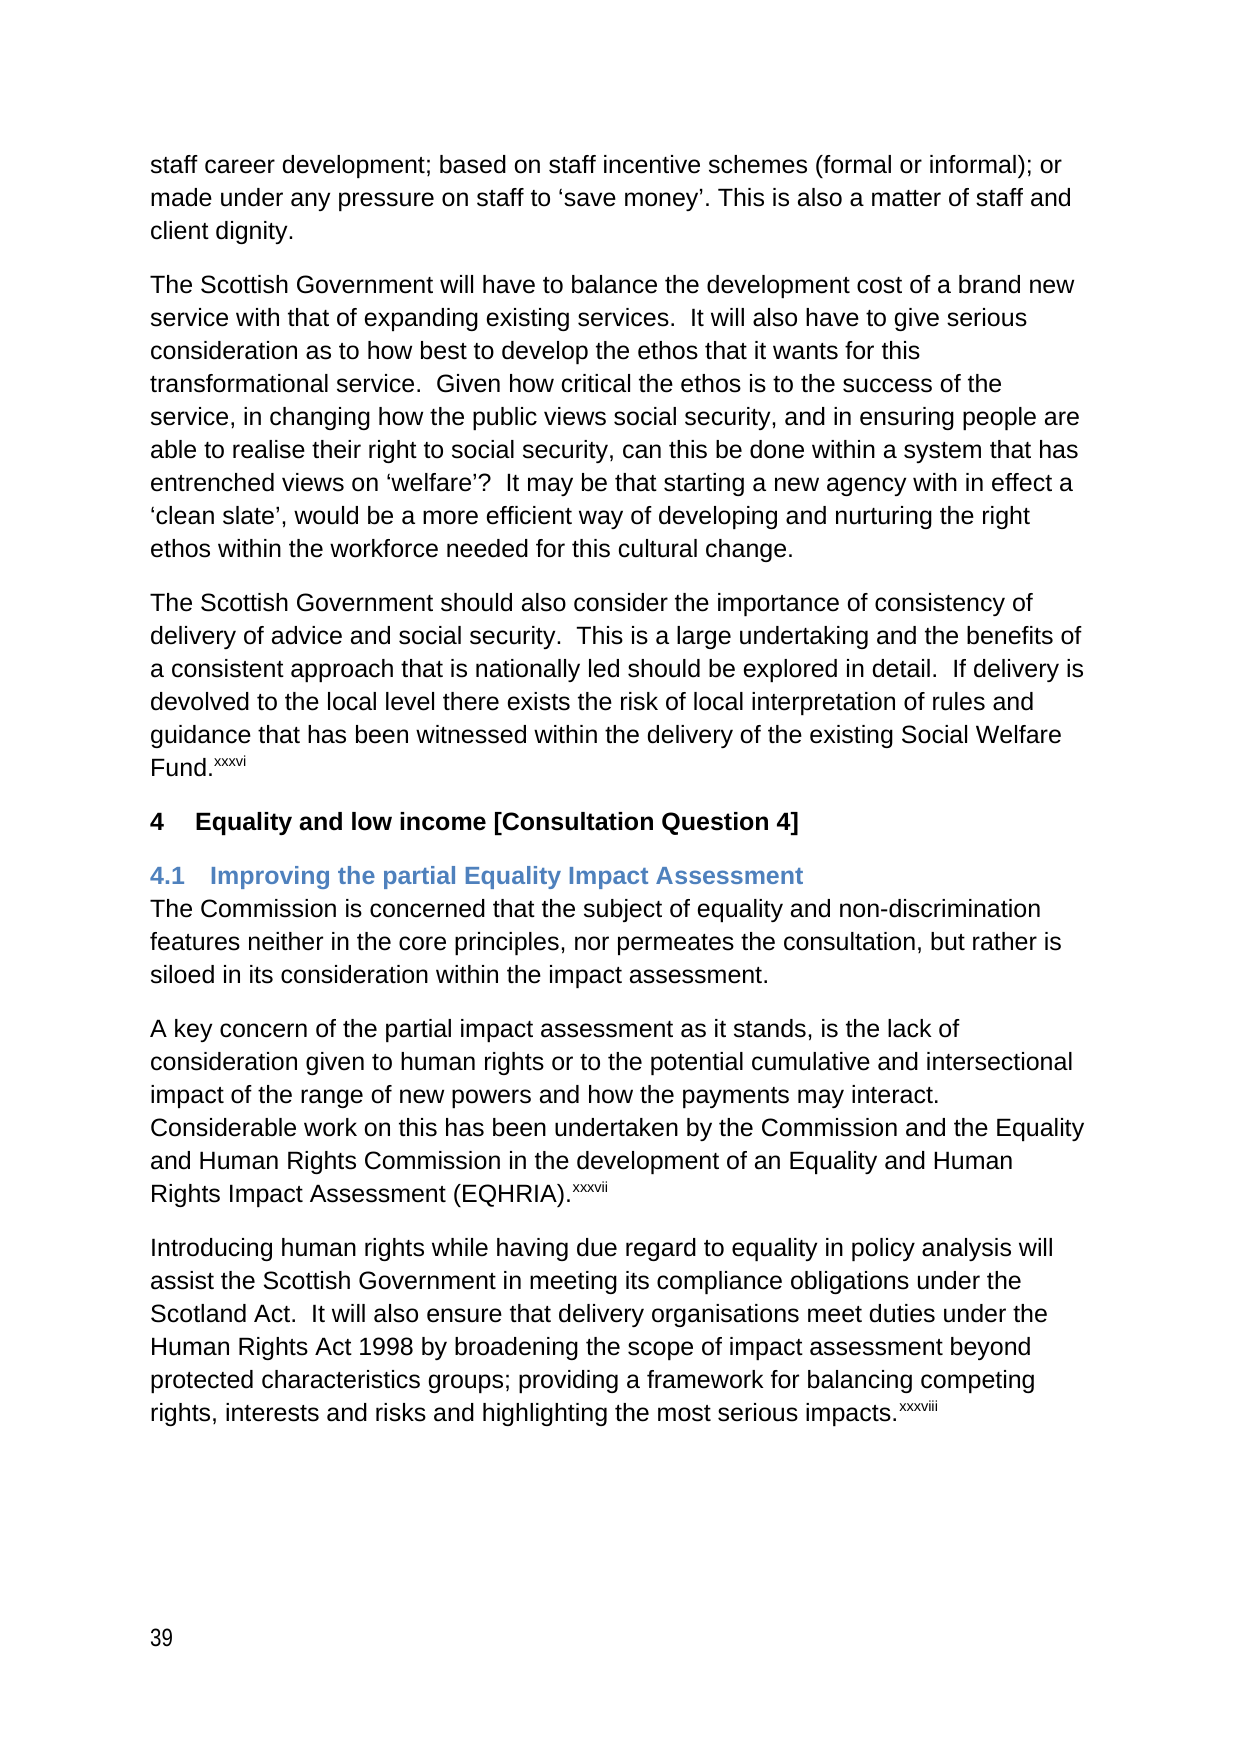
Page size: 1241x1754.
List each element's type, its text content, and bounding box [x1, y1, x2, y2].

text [150, 150, 1090, 245]
text A key concern of the partial impact assessment as it stands, is the lack of consideration given to human rights or to the potential cumulative and intersectional impact of the range of new powers and how the payments may interact. Considerable work on this has been undertaken by the Commission and the Equality and Human Rights Commission in the development of an Equality and Human Rights Impact Assessment (EQHRIA). [150, 1014, 1090, 1207]
text Introducing human rights while having due regard to equality in policy analysis will assist the Scottish Government in meeting its compliance obligations under the Scotland Act. It will also ensure that delivery organisations meet duties under the Human Rights Act 1998 by broadening the scope of impact assessment beyond protected characteristics groups; providing a framework for balancing competing rights, interests and risks and highlighting the most serious impacts. [150, 1233, 1090, 1426]
text The Scottish Government will have to balance the development cost of a brand new service with that of expanding existing services. It will also have to give serious consideration as to how best to develop the ethos that it wants for this transformational service. Given how critical the ethos is to the success of the service, in changing how the public views social security, and in ensuring people are able to realise their right to social security, can this be done within a system that has entrenched views on ‘welfare’? It may be that starting a new agency with in effect a ‘clean slate’, would be a more efficient way of developing and nurturing the right ethos within the workforce needed for this cultural change. [150, 270, 1090, 563]
subtitle Improving the partial Equality Impact Assessment [150, 861, 1090, 889]
subtitle Equality and low income [Consultation Question 4] [150, 807, 1090, 836]
text The Scottish Government should also consider the importance of consistency of delivery of advice and social security. This is a large undertaking and the benefits of a consistent approach that is nationally led should be explored in detail. If delivery is devolved to the local level there exists the risk of local interpretation of rules and guidance that has been witnessed within the delivery of the existing Social Welfare Fund. [150, 588, 1090, 782]
text The Commission is concerned that the subject of equality and non-discrimination features neither in the core principles, nor permeates the consultation, but rather is siloed in its consideration within the impact assessment. [150, 894, 1090, 988]
